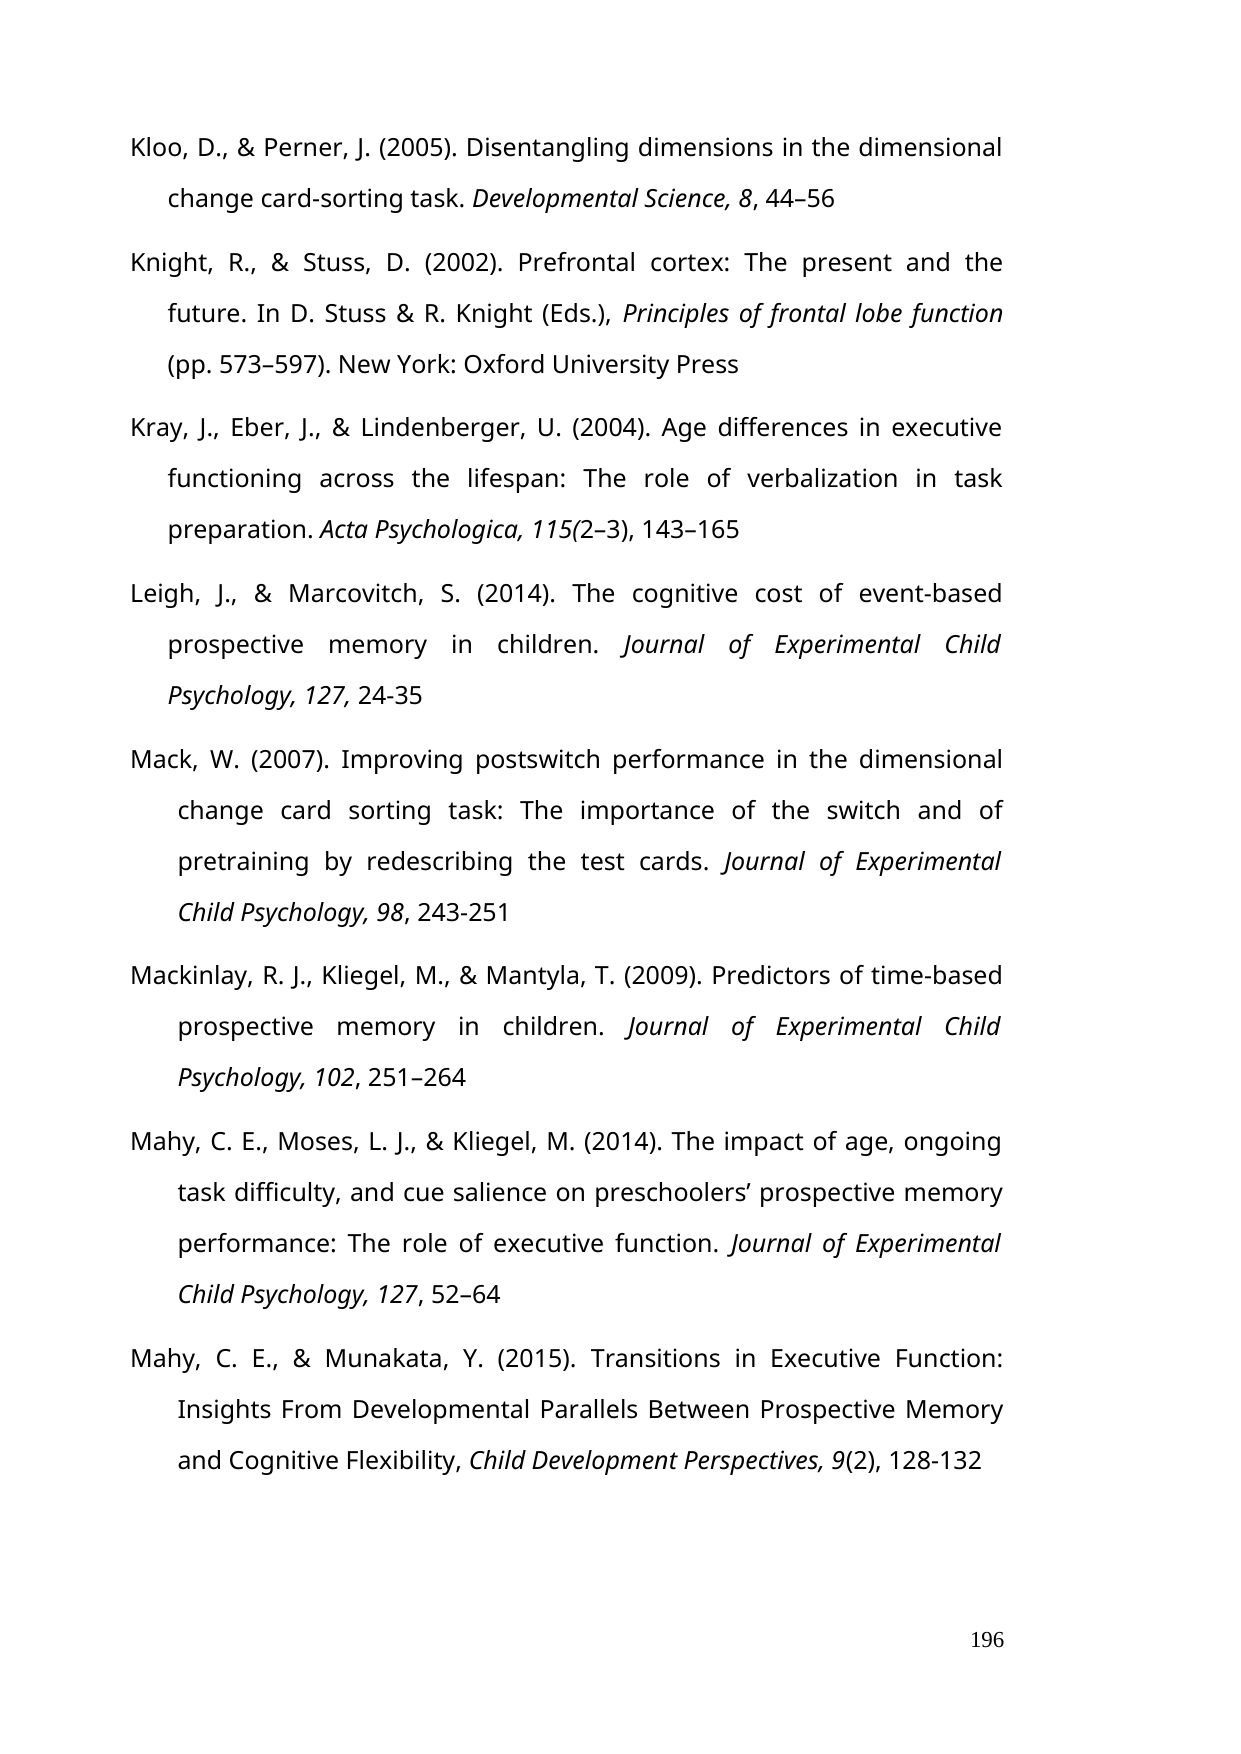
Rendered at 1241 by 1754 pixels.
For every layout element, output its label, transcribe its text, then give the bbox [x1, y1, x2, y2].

text Mahy, C. E., & Munakata, Y. (2015). Transitions in Executive Function: Insights From Developmental Parallels Between Prospective Memory and Cognitive Flexibility, Child Development Perspectives, 9(2), 128-132 [130, 1340, 1004, 1476]
text Knight, R., & Stuss, D. (2002). Prefrontal cortex: The present and the future. In D. Stuss & R. Knight (Eds.), Principles of frontal lobe function (pp. 573–597). New York: Oxford University Press [130, 244, 1004, 381]
text Kloo, D., & Perner, J. (2005). Disentangling dimensions in the dimensional change card-sorting task. Developmental Science, 8, 44–56 [130, 130, 1004, 215]
text Kray, J., Eber, J., & Lindenberger, U. (2004). Age differences in executive functioning across the lifespan: The role of verbalization in task preparation. Acta Psychologica, 115(2–3), 143–165 [130, 410, 1004, 546]
text Mackinlay, R. J., Kliegel, M., & Mantyla, T. (2009). Predictors of time-based prospective memory in children. Journal of Experimental Child Psychology, 102, 251–264 [130, 958, 1004, 1094]
text Mack, W. (2007). Improving postswitch performance in the dimensional change card sorting task: The importance of the switch and of pretraining by redescribing the test cards. Journal of Experimental Child Psychology, 98, 243-251 [130, 741, 1004, 928]
text Mahy, C. E., Moses, L. J., & Kliegel, M. (2014). The impact of age, ongoing task difficulty, and cue salience on preschoolers’ prospective memory performance: The role of executive function. Journal of Experimental Child Psychology, 127, 52–64 [130, 1124, 1004, 1311]
text Leigh, J., & Marcovitch, S. (2014). The cognitive cost of event-based prospective memory in children. Journal of Experimental Child Psychology, 127, 24-35 [130, 576, 1004, 712]
